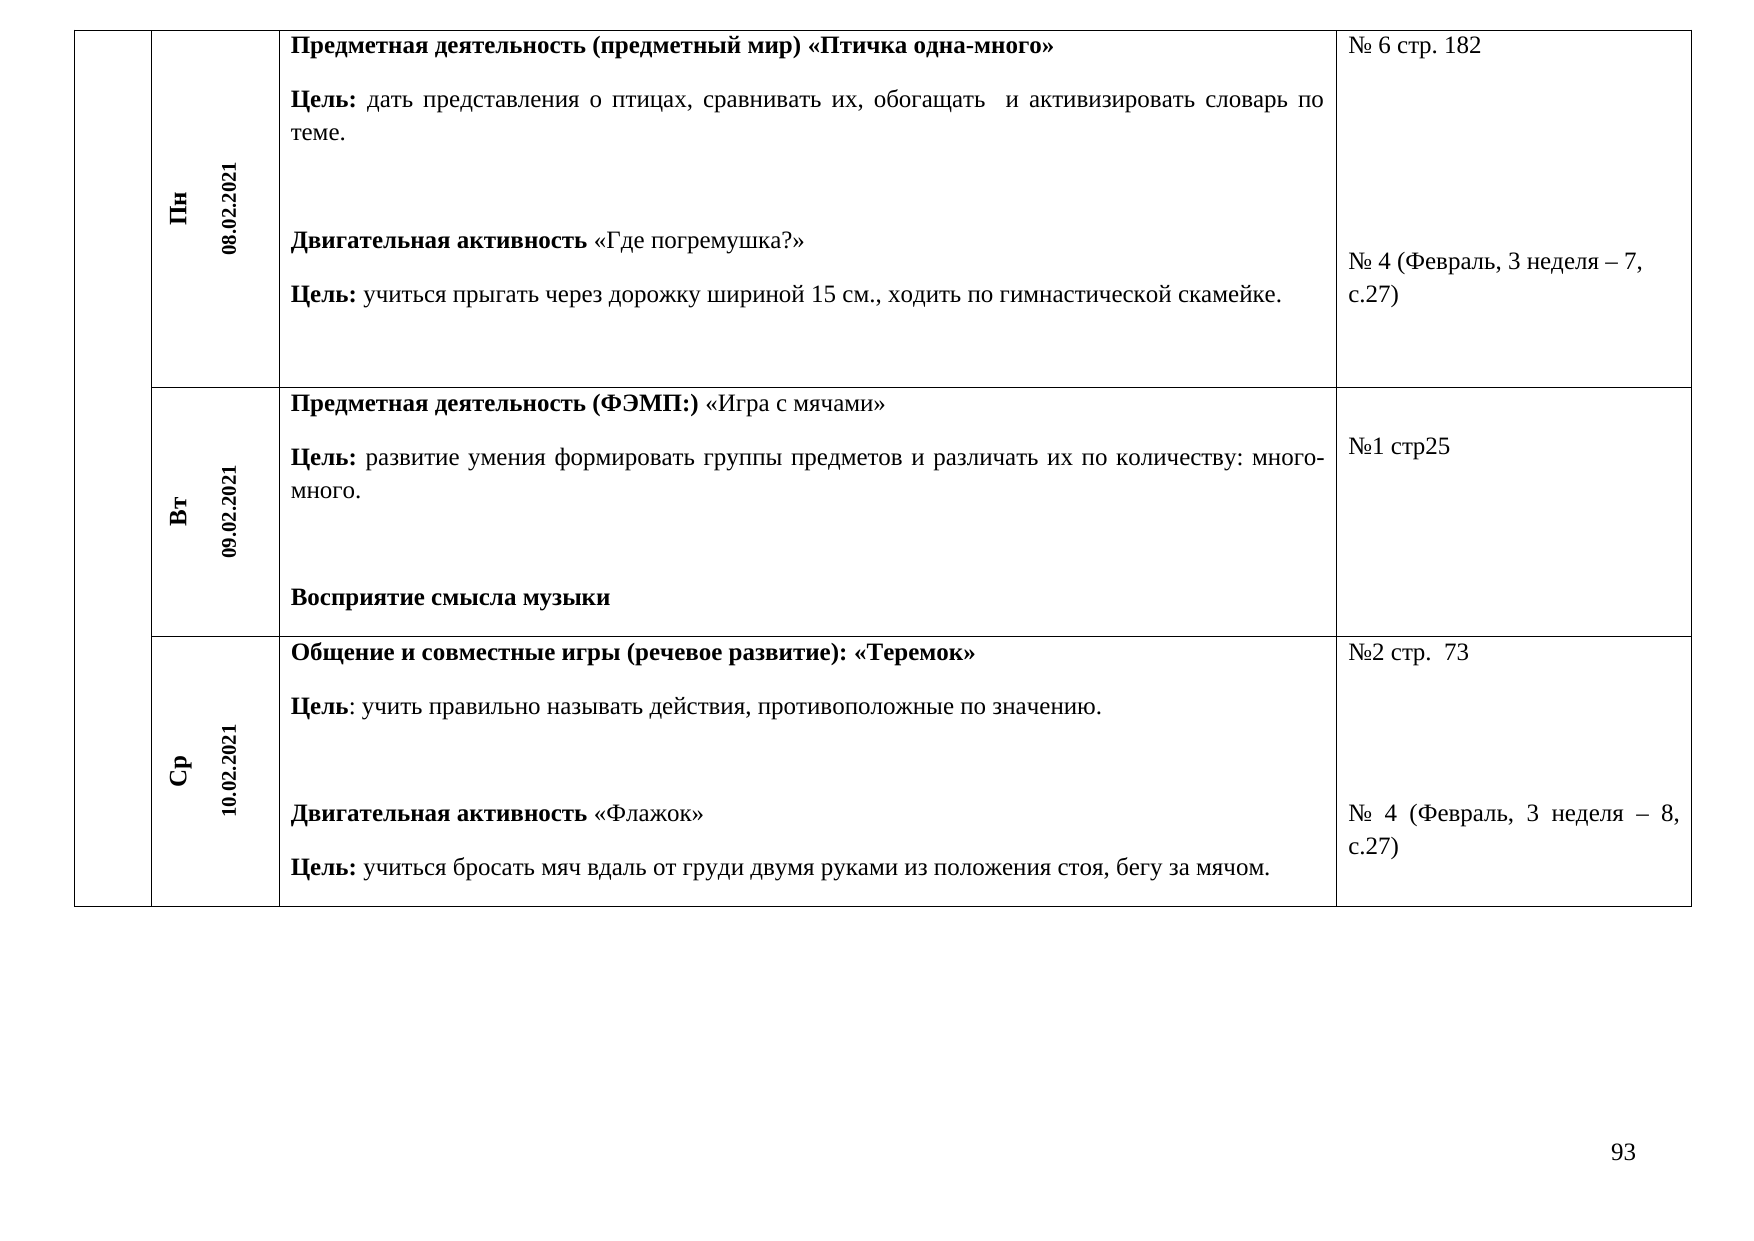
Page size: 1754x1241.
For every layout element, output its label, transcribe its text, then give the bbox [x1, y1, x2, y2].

table_cell Общение и совместные игры (речевое развитие): «Теремок» Цель: учить правильно называть действия, противоположные по значению. Двигательная активность «Флажок» Цель: учиться бросать мяч вдаль от груди двумя руками из положения стоя, бегу за мячом. [280, 637, 1336, 906]
table_cell №2 стр. 73 № 4 (Февраль, 3 неделя – 8, с.27) [1337, 637, 1691, 906]
table_cell Предметная деятельность (предметный мир) «Птичка одна-много» Цель: дать представления о птицах, сравнивать их, обогащать и активизировать словарь по теме. Двигательная активность «Где погремушка?» Цель: учиться прыгать через дорожку шириной 15 см., ходить по гимнастической скамейке. [280, 31, 1336, 387]
table_cell Предметная деятельность (ФЭМП:) «Игра с мячами» Цель: развитие умения формировать группы предметов и различать их по количеству: много- много. Восприятие смысла музыки [280, 388, 1336, 636]
table_cell Ср 10.02.2021 [152, 637, 279, 906]
table_cell №1 стр25 [1337, 388, 1691, 636]
table_cell Вт 09.02.2021 [152, 388, 279, 636]
table_cell Пн 08.02.2021 [152, 31, 279, 387]
table_cell № 6 стр. 182 № 4 (Февраль, 3 неделя – 7, с.27) [1337, 31, 1691, 387]
